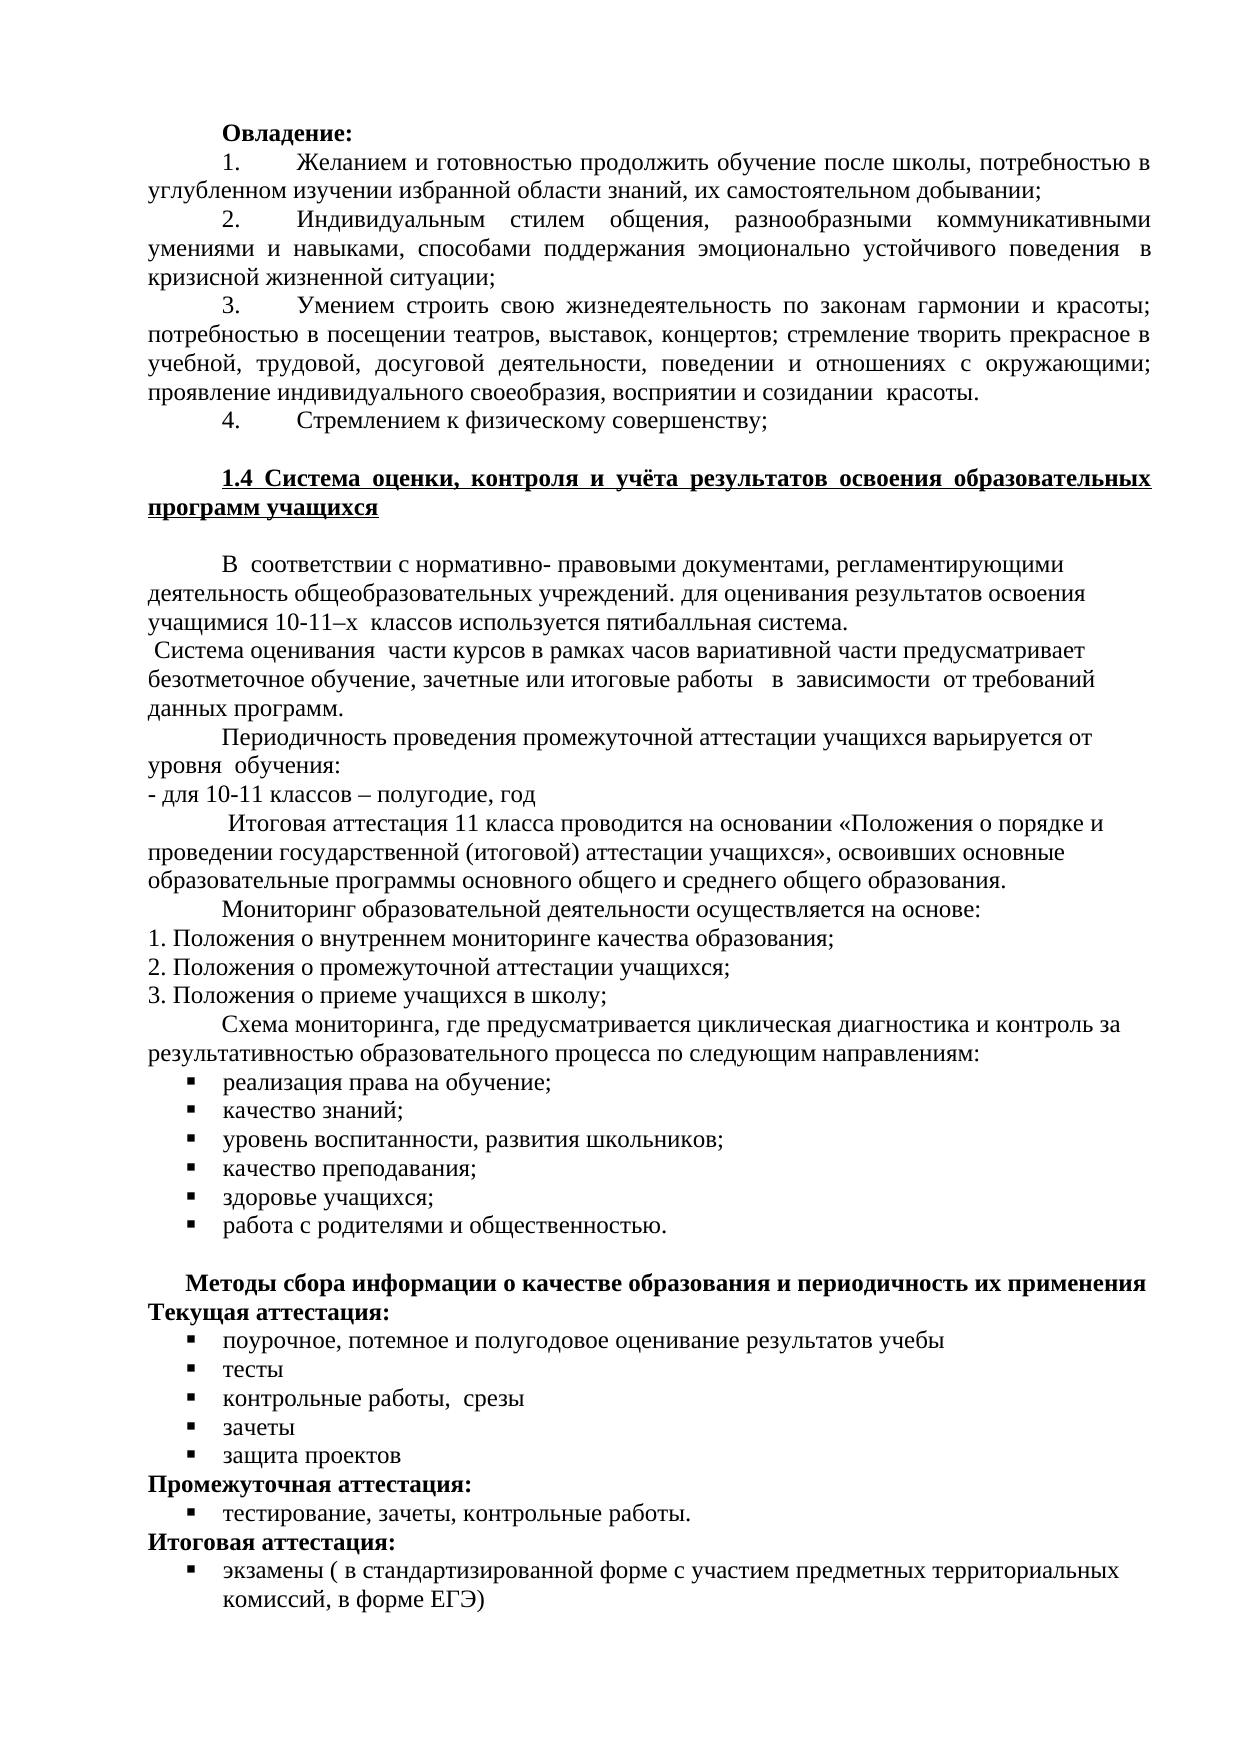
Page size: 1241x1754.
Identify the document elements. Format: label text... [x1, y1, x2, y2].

text Система оценивания части курсов в рамках часов вариативной части предусматривает безотметочное обучение, зачетные или итоговые работы в зависимости от требований данных программ. [148, 636, 1152, 722]
list Стремлением к физическому совершенству; [148, 406, 1152, 434]
list работа с родителями и общественностью. [185, 1211, 1152, 1239]
list зачеты [185, 1412, 1152, 1441]
list тесты [185, 1354, 1152, 1383]
text Итоговая аттестация 11 класса проводится на основании «Положения о порядке и проведении государственной (итоговой) аттестации учащихся», освоивших основные образовательные программы основного общего и среднего общего образования. [148, 808, 1152, 894]
text Методы сбора информации о качестве образования и периодичность их применения [148, 1268, 1152, 1297]
text Промежуточная аттестация: [148, 1469, 1152, 1498]
text Овладение: [148, 118, 1152, 147]
text 1.4 Система оценки, контроля и учёта результатов освоения образовательных программ учащихся [148, 463, 1152, 521]
list тестирование, зачеты, контрольные работы. [185, 1498, 1152, 1527]
text Текущая аттестация: [148, 1297, 1152, 1326]
list уровень воспитанности, развития школьников; [185, 1124, 1152, 1153]
text Мониторинг образовательной деятельности осуществляется на основе: [148, 894, 1152, 923]
list поурочное, потемное и полугодовое оценивание результатов учебы [185, 1326, 1152, 1354]
text 2. Положения о промежуточной аттестации учащихся; [148, 952, 1152, 981]
list защита проектов [185, 1441, 1152, 1469]
text В соответствии с нормативно- правовыми документами, регламентирующими деятельность общеобразовательных учреждений. для оценивания результатов освоения учащимися 10-11–х классов используется пятибалльная система. [148, 549, 1152, 636]
text 3. Положения о приеме учащихся в школу; [148, 981, 1152, 1009]
list контрольные работы, срезы [185, 1383, 1152, 1412]
text Периодичность проведения промежуточной аттестации учащихся варьируется от уровня обучения: [148, 722, 1152, 779]
list экзамены ( в стандартизированной форме с участием предметных территориальных комиссий, в форме ЕГЭ) [185, 1556, 1152, 1613]
text 1. Положения о внутреннем мониторинге качества образования; [148, 923, 1152, 952]
list здоровье учащихся; [185, 1182, 1152, 1211]
list качество знаний; [185, 1096, 1152, 1124]
text Итоговая аттестация: [148, 1527, 1152, 1556]
text - для 10-11 классов – полугодие, год [148, 779, 1152, 808]
list Желанием и готовностью продолжить обучение после школы, потребностью в углубленном изучении избранной области знаний, их самостоятельном добывании; [148, 147, 1152, 204]
list Умением строить свою жизнедеятельность по законам гармонии и красоты; потребностью в посещении театров, выставок, концертов; стремление творить прекрасное в учебной, трудовой, досуговой деятельности, поведении и отношениях с окружающими; проявление индивидуального своеобразия, восприятии и созидании красоты. [148, 291, 1152, 406]
list Индивидуальным стилем общения, разнообразными коммуникативными умениями и навыками, способами поддержания эмоционально устойчивого поведения в кризисной жизненной ситуации; [148, 204, 1152, 291]
text Схема мониторинга, где предусматривается циклическая диагностика и контроль за результативностью образовательного процесса по следующим направлениям: [148, 1009, 1152, 1067]
list реализация права на обучение; [185, 1067, 1152, 1096]
list качество преподавания; [185, 1153, 1152, 1182]
